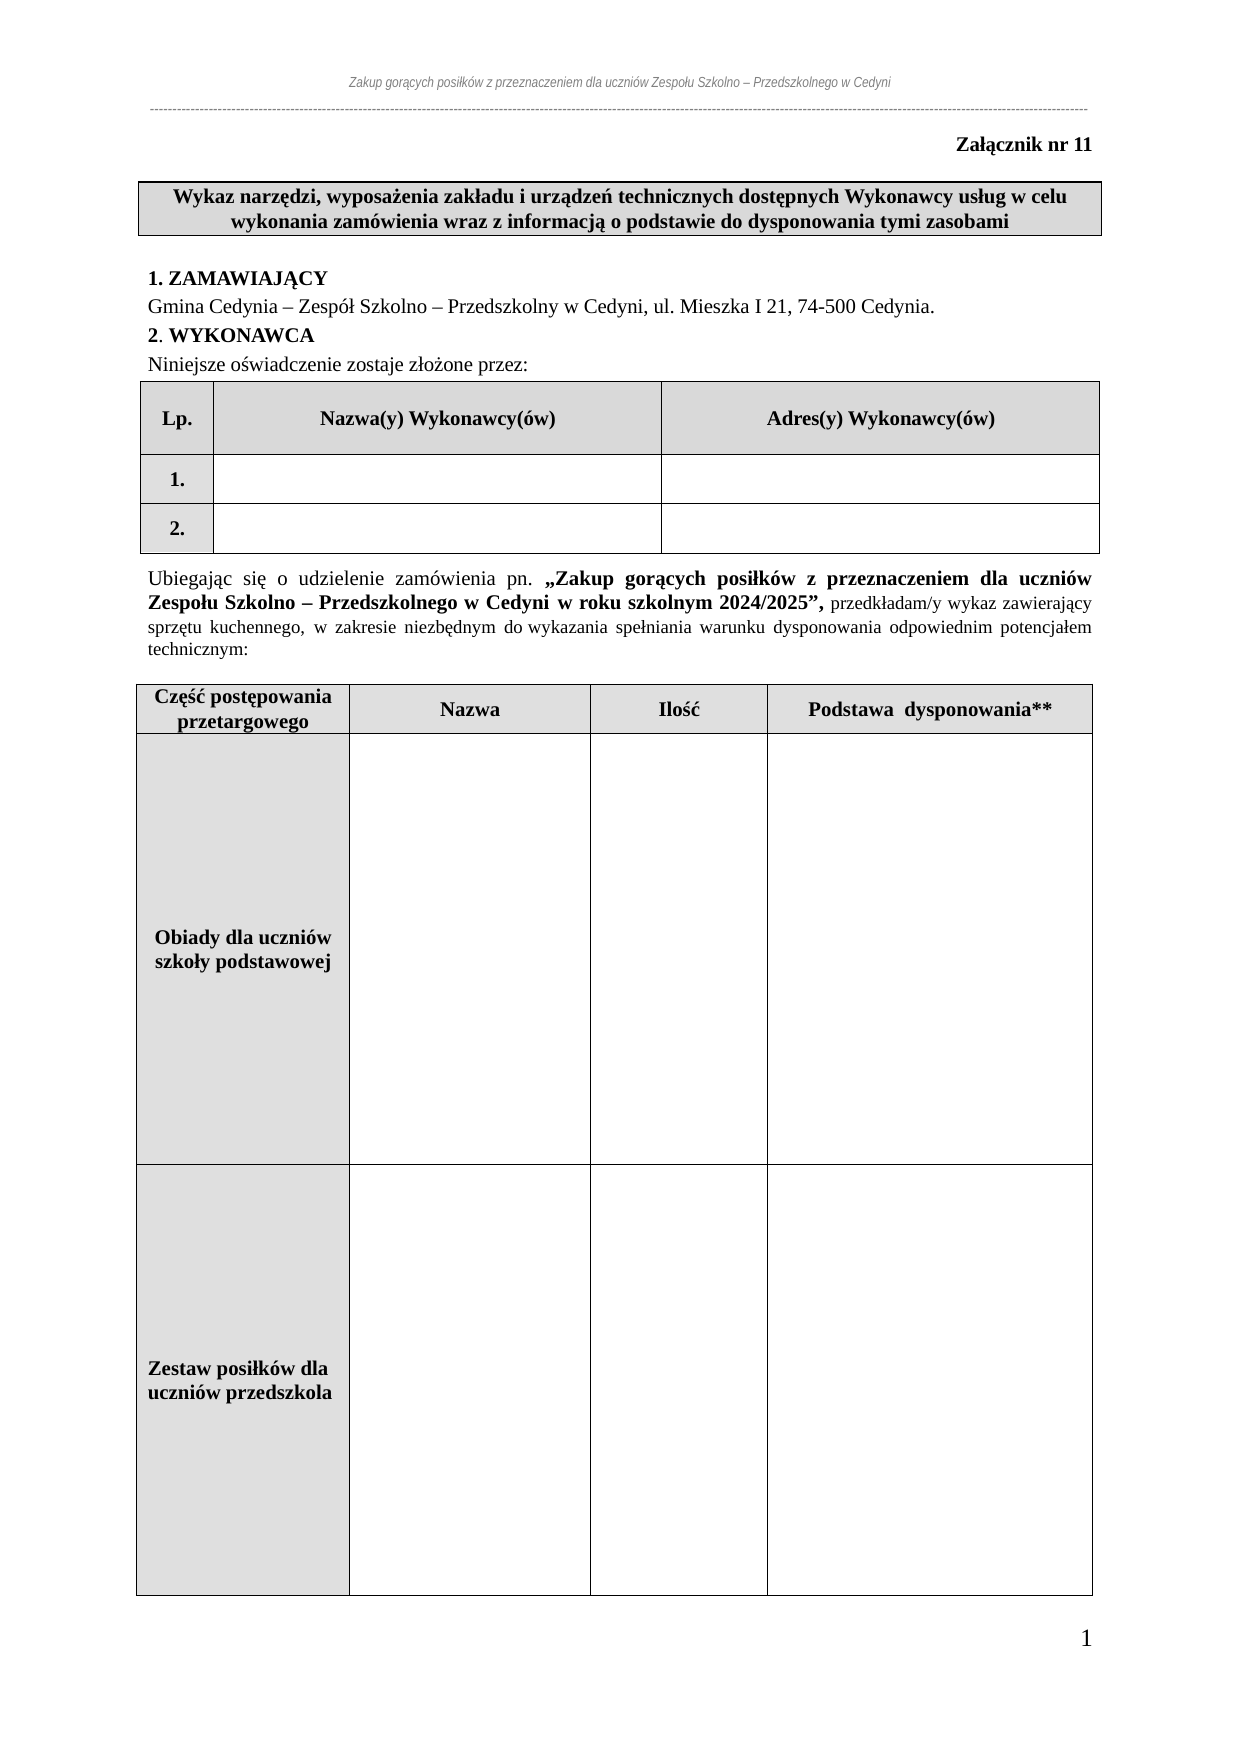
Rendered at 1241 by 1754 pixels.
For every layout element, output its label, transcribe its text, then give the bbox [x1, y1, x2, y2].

text Gmina Cedynia – Zespół Szkolno – Przedszkolny w Cedyni, ul. Mieszka I 21, 74-500 Cedynia. [148, 294, 1093, 318]
table_header Adres(y) Wykonawcy(ów) [662, 382, 1099, 454]
text Niniejsze oświadczenie zostaje złożone przez: [148, 352, 1093, 376]
table_cell [768, 734, 1092, 1164]
text 1. ZAMAWIAJĄCY [148, 266, 1093, 289]
table_cell 2. [141, 504, 213, 552]
table_cell [214, 504, 661, 552]
table_cell [662, 504, 1099, 552]
table_cell [662, 455, 1099, 503]
table_cell Obiady dla uczniów szkoły podstawowej [137, 734, 349, 1164]
table_header Nazwa [350, 685, 590, 733]
table_cell Zestaw posiłków dla uczniów przedszkola [137, 1165, 349, 1595]
table_cell 1. [141, 455, 213, 503]
table_cell [214, 455, 661, 503]
table_cell [591, 734, 767, 1164]
table_header Nazwa(y) Wykonawcy(ów) [214, 382, 661, 454]
table_cell [768, 1165, 1092, 1595]
table_cell [591, 1165, 767, 1595]
table_header Część postępowania przetargowego [137, 685, 349, 733]
table_cell [350, 1165, 590, 1595]
table_header Lp. [141, 382, 213, 454]
text 2. WYKONAWCA [148, 323, 1093, 347]
text Wykaz narzędzi, wyposażenia zakładu i urządzeń technicznych dostępnych Wykonawcy usług w celu wykonania zamówienia wraz z informacją o podstawie do dysponowania tymi zasobami [139, 183, 1101, 235]
text Ubiegając się o udzielenie zamówienia pn. „Zakup gorących posiłków z przeznaczeniem dla uczniów Zespołu Szkolno – Przedszkolnego w Cedyni w roku szkolnym 2024/2025”, przedkładam/y wykaz zawierający sprzętu kuchennego, w zakresie niezbędnym do wykazania spełniania warunku dysponowania odpowiednim potencjałem technicznym: [148, 566, 1093, 659]
table_header Ilość [591, 685, 767, 733]
table_cell [350, 734, 590, 1164]
text Załącznik nr 11 [148, 132, 1093, 156]
table_header Podstawa dysponowania** [768, 685, 1092, 733]
